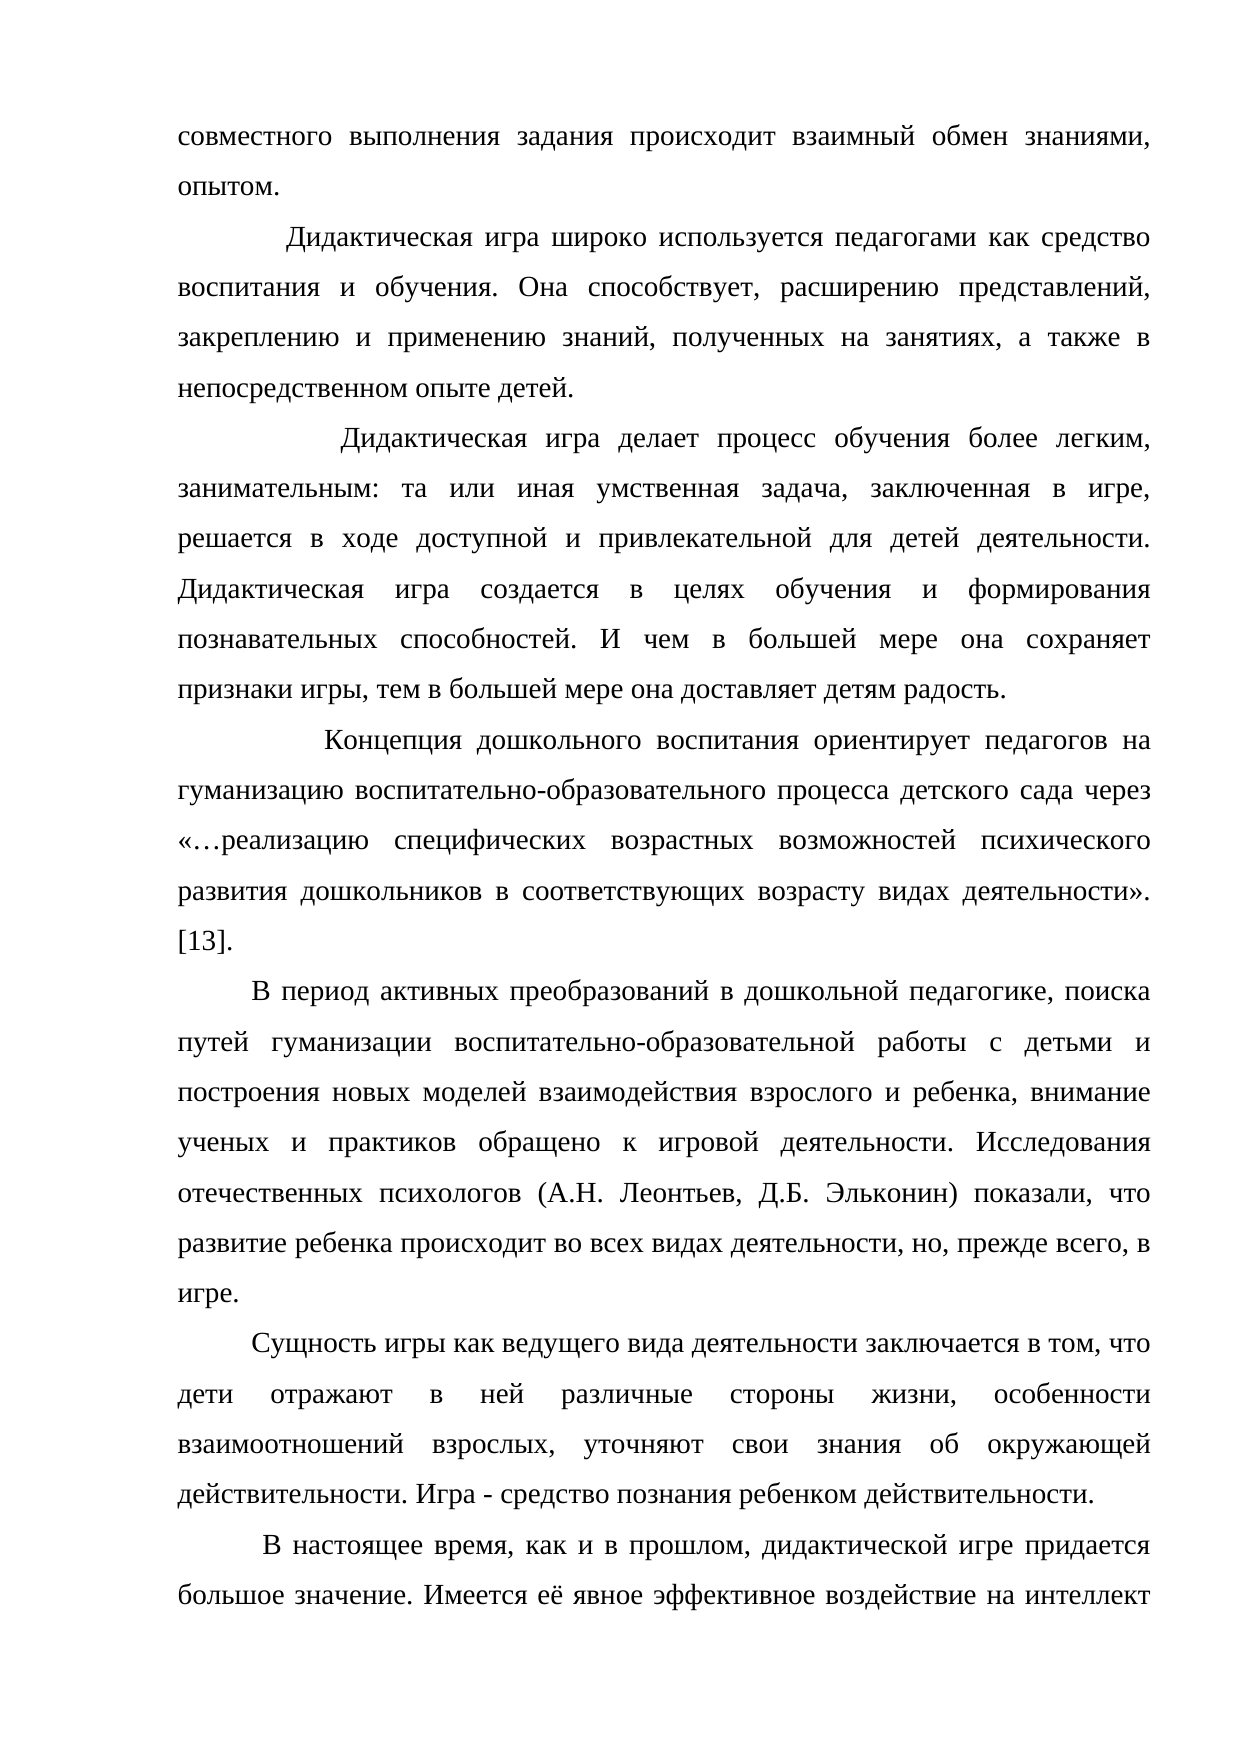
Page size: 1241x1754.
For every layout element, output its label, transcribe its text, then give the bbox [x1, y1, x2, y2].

text Сущность игры как ведущего вида деятельности заключается в том, что дети отражают в ней различные стороны жизни, особенности взаимоотношений взрослых, уточняют свои знания об окружающей действительности. Игра - средство познания ребенком действительности. [177, 1326, 1152, 1510]
text Дидактическая игра широко используется педагогами как средство воспитания и обучения. Она способствует, расширению представлений, закреплению и применению знаний, полученных на занятиях, а также в непосредственном опыте детей. [177, 219, 1152, 403]
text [177, 118, 1152, 202]
text В период активных преобразований в дошкольной педагогике, поиска путей гуманизации воспитательно-образовательной работы с детьми и построения новых моделей взаимодействия взрослого и ребенка, внимание ученых и практиков обращено к игровой деятельности. Исследования отечественных психологов (А.Н. Леонтьев, Д.Б. Эльконин) показали, что развитие ребенка происходит во всех видах деятельности, но, прежде всего, в игре. [177, 973, 1152, 1309]
text Концепция дошкольного воспитания ориентирует педагогов на гуманизацию воспитательно-образовательного процесса детского сада через «…реализацию специфических возрастных возможностей психического развития дошкольников в соответствующих возрасту видах деятельности».[13]. [177, 722, 1152, 957]
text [177, 1527, 1152, 1611]
text Дидактическая игра делает процесс обучения более легким, занимательным: та или иная умственная задача, заключенная в игре, решается в ходе доступной и привлекательной для детей деятельности. Дидактическая игра создается в целях обучения и формирования познавательных способностей. И чем в большей мере она сохраняет признаки игры, тем в большей мере она доставляет детям радость. [177, 420, 1152, 705]
